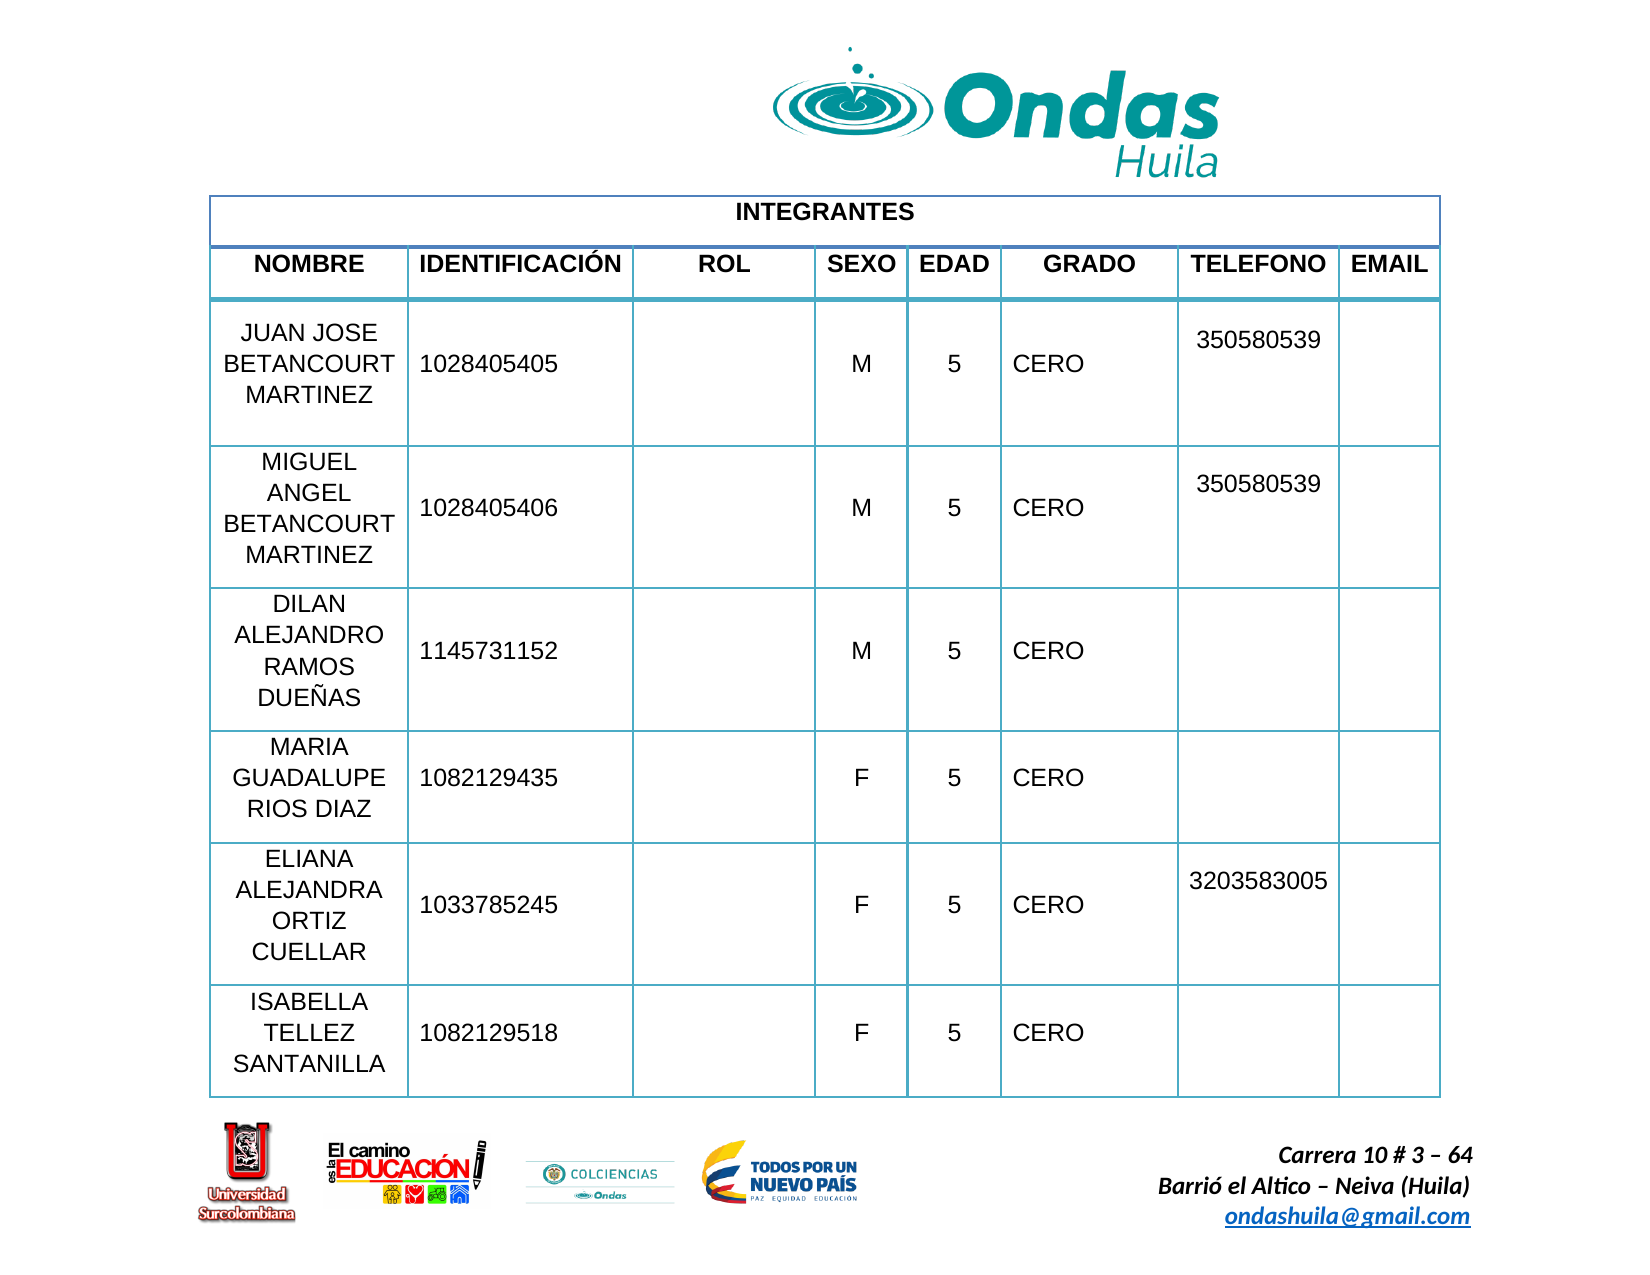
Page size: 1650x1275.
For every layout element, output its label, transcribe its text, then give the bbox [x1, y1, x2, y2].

table_cell JUAN JOSE BETANCOURT MARTINEZ [211, 302, 407, 444]
table_cell F [816, 986, 906, 1096]
table_cell [634, 589, 814, 730]
table_cell [1179, 589, 1338, 730]
table_cell CERO [1002, 447, 1177, 587]
table_cell 1033785245 [409, 844, 632, 984]
table_cell [1340, 986, 1439, 1096]
table_cell MARIA GUADALUPE RIOS DIAZ [211, 732, 407, 842]
picture [195, 1117, 296, 1224]
table_cell EDAD [909, 249, 1000, 297]
table_cell CERO [1002, 302, 1177, 444]
table_cell 5 [909, 589, 1000, 730]
table_cell GRADO [1002, 249, 1177, 297]
table_cell IDENTIFICACIÓN [409, 249, 632, 297]
table_cell M [816, 302, 906, 444]
table_cell ISABELLA TELLEZ SANTANILLA [211, 986, 407, 1096]
table_header INTEGRANTES [211, 197, 1439, 244]
table_cell 5 [909, 732, 1000, 842]
table_cell CERO [1002, 844, 1177, 984]
table_cell M [816, 589, 906, 730]
table_cell EMAIL [1340, 249, 1439, 297]
table_cell NOMBRE [211, 249, 407, 297]
picture [322, 1133, 492, 1209]
table_cell [1179, 986, 1338, 1096]
table_cell SEXO [816, 249, 906, 297]
table_cell 3203583005 [1179, 844, 1338, 984]
table_cell ELIANA ALEJANDRA ORTIZ CUELLAR [211, 844, 407, 984]
picture [518, 1131, 866, 1211]
table_cell ROL [634, 249, 814, 297]
table_cell 1028405405 [409, 302, 632, 444]
table_cell [1340, 447, 1439, 587]
table_cell M [816, 447, 906, 587]
table_cell MIGUEL ANGEL BETANCOURT MARTINEZ [211, 447, 407, 587]
picture [766, 40, 1226, 181]
table_cell [634, 302, 814, 444]
table_cell [634, 732, 814, 842]
table_cell F [816, 844, 906, 984]
table_cell [1340, 589, 1439, 730]
table_cell [1340, 732, 1439, 842]
table_cell [1340, 844, 1439, 984]
table_cell 350580539 [1179, 302, 1338, 444]
table_cell [634, 986, 814, 1096]
table_cell 5 [909, 302, 1000, 444]
table_cell CERO [1002, 986, 1177, 1096]
table_cell [1179, 732, 1338, 842]
table_cell TELEFONO [1179, 249, 1338, 297]
table_cell 1145731152 [409, 589, 632, 730]
table_cell CERO [1002, 732, 1177, 842]
table_cell [1340, 302, 1439, 444]
table_cell [634, 447, 814, 587]
table_cell [634, 844, 814, 984]
table_cell 5 [909, 447, 1000, 587]
table_cell 350580539 [1179, 447, 1338, 587]
table_cell 1082129435 [409, 732, 632, 842]
table_cell 1082129518 [409, 986, 632, 1096]
table_cell F [816, 732, 906, 842]
table_cell 5 [909, 986, 1000, 1096]
table_cell 5 [909, 844, 1000, 984]
table_cell 1028405406 [409, 447, 632, 587]
table_cell CERO [1002, 589, 1177, 730]
table_cell DILAN ALEJANDRO RAMOS DUEÑAS [211, 589, 407, 730]
